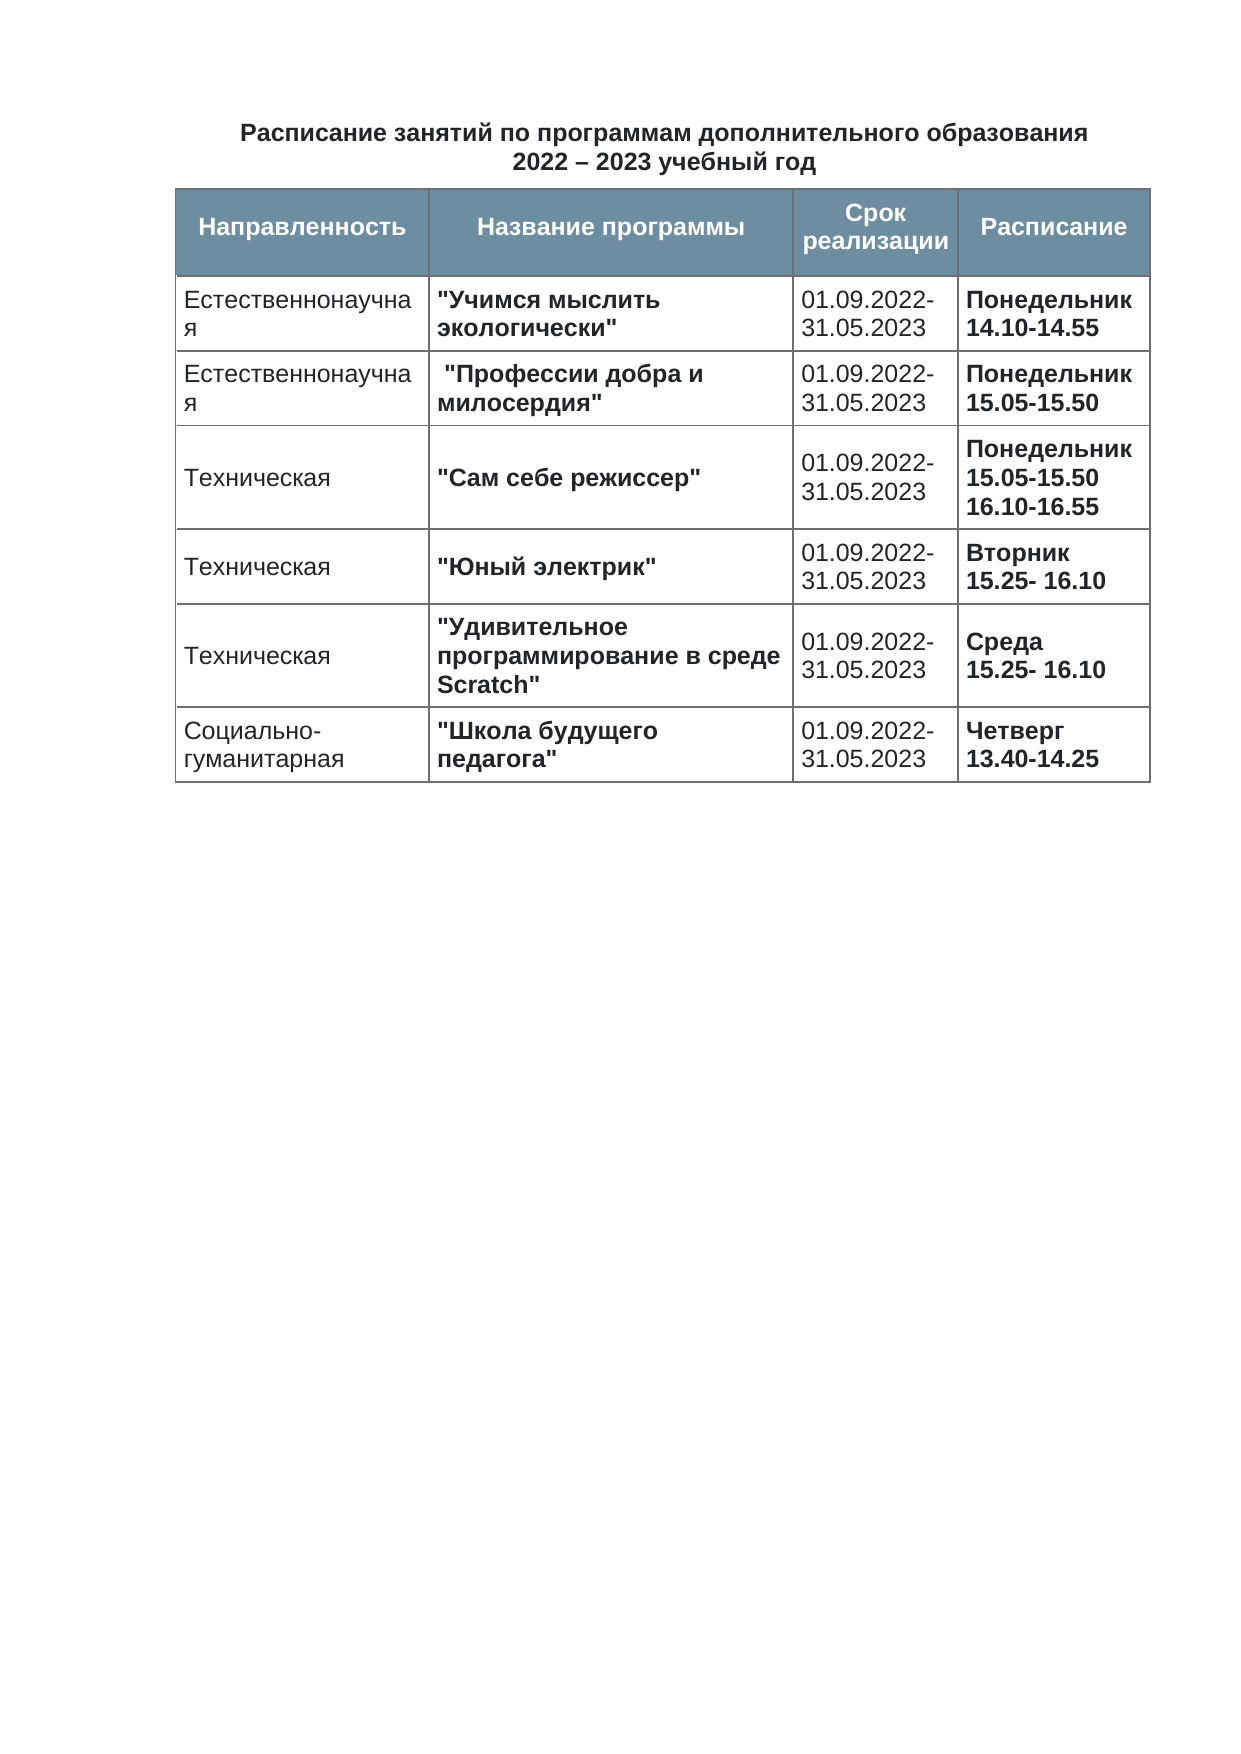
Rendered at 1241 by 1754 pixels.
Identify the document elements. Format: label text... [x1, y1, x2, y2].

table_header Направленность [176, 190, 428, 275]
table_cell "Удивительное программирование в среде Scratch" [430, 605, 792, 706]
table_header Расписание [959, 190, 1149, 275]
table_cell 01.09.2022-31.05.2023 [794, 277, 957, 350]
table_cell Естественнонаучная [176, 276, 428, 350]
table_cell "Профессии добра и милосердия" [430, 352, 792, 425]
table_cell 01.09.2022-31.05.2023 [794, 708, 957, 781]
table_cell Техническая [176, 604, 428, 706]
table_cell Понедельник 15.05-15.50 16.10-16.55 [959, 426, 1149, 528]
table_cell Четверг 13.40-14.25 [959, 708, 1149, 781]
table_cell Техническая [176, 529, 428, 603]
table_cell Среда 15.25- 16.10 [959, 605, 1149, 706]
table_cell Естественнонаучная [176, 351, 428, 425]
table_cell "Школа будущего педагога" [430, 708, 792, 781]
table_cell "Учимся мыслить экологически" [430, 277, 792, 350]
table_cell "Юный электрик" [430, 530, 792, 603]
table_cell 01.09.2022-31.05.2023 [794, 426, 957, 528]
table_cell Вторник 15.25- 16.10 [959, 530, 1149, 603]
text Расписание занятий по программам дополнительного образования 2022 – 2023 учебный год [177, 118, 1152, 176]
table_cell Техническая [176, 426, 428, 528]
table_cell Социально-гуманитарная [176, 707, 428, 781]
table_cell Понедельник 15.05-15.50 [959, 352, 1149, 425]
table_cell 01.09.2022-31.05.2023 [794, 605, 957, 706]
table_cell "Сам себе режиссер" [430, 426, 792, 528]
table_header Срок реализации [794, 190, 957, 275]
table_cell 01.09.2022-31.05.2023 [794, 352, 957, 425]
table_cell Понедельник 14.10-14.55 [959, 277, 1149, 350]
table_cell 01.09.2022-31.05.2023 [794, 530, 957, 603]
table_header Название программы [430, 190, 792, 275]
